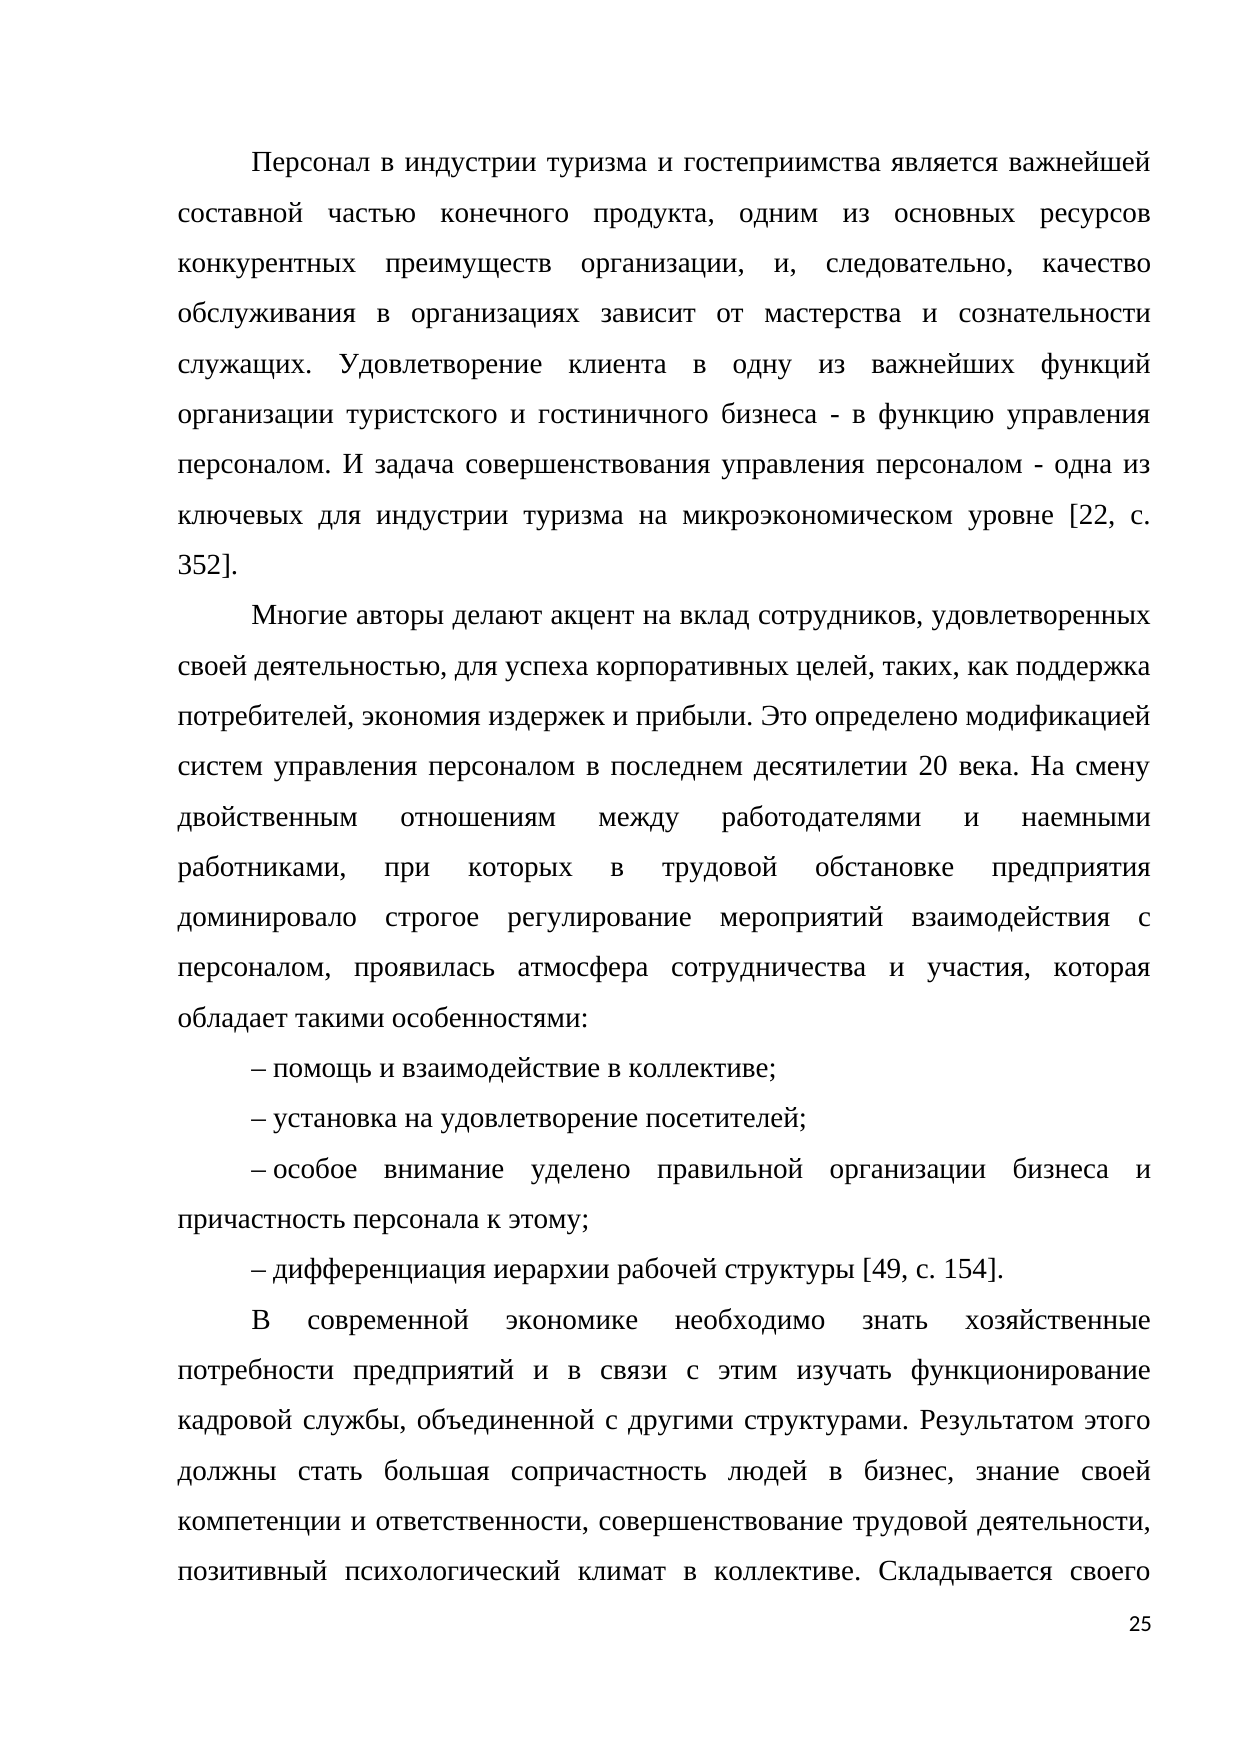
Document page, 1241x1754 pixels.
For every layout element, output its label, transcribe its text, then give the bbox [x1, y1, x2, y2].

text – дифференциация иерархии рабочей структуры [49, с. 154]. [177, 1251, 1152, 1285]
text Многие авторы делают акцент на вклад сотрудников, удовлетворенных своей деятельностью, для успеха корпоративных целей, таких, как поддержка потребителей, экономия издержек и прибыли. Это определено модификацией систем управления персоналом в последнем десятилетии 20 века. На смену двойственным отношениям между работодателями и наемными работниками, при которых в трудовой обстановке предприятия доминировало строгое регулирование мероприятий взаимодействия с персоналом, проявилась атмосфера сотрудничества и участия, которая обладает такими особенностями: [177, 597, 1152, 1033]
text – помощь и взаимодействие в коллективе; [177, 1050, 1152, 1084]
text – установка на удовлетворение посетителей; [177, 1101, 1152, 1134]
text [177, 1302, 1152, 1587]
text – особое внимание уделено правильной организации бизнеса и причастность персонала к этому; [177, 1151, 1152, 1235]
text Персонал в индустрии туризма и гостеприимства является важнейшей составной частью конечного продукта, одним из основных ресурсов конкурентных преимуществ организации, и, следовательно, качество обслуживания в организациях зависит от мастерства и сознательности служащих. Удовлетворение клиента в одну из важнейших функций организации туристского и гостиничного бизнеса - в функцию управления персоналом. И задача совершенствования управления персоналом - одна из ключевых для индустрии туризма на микроэкономическом уровне [22, с. 352]. [177, 144, 1152, 581]
